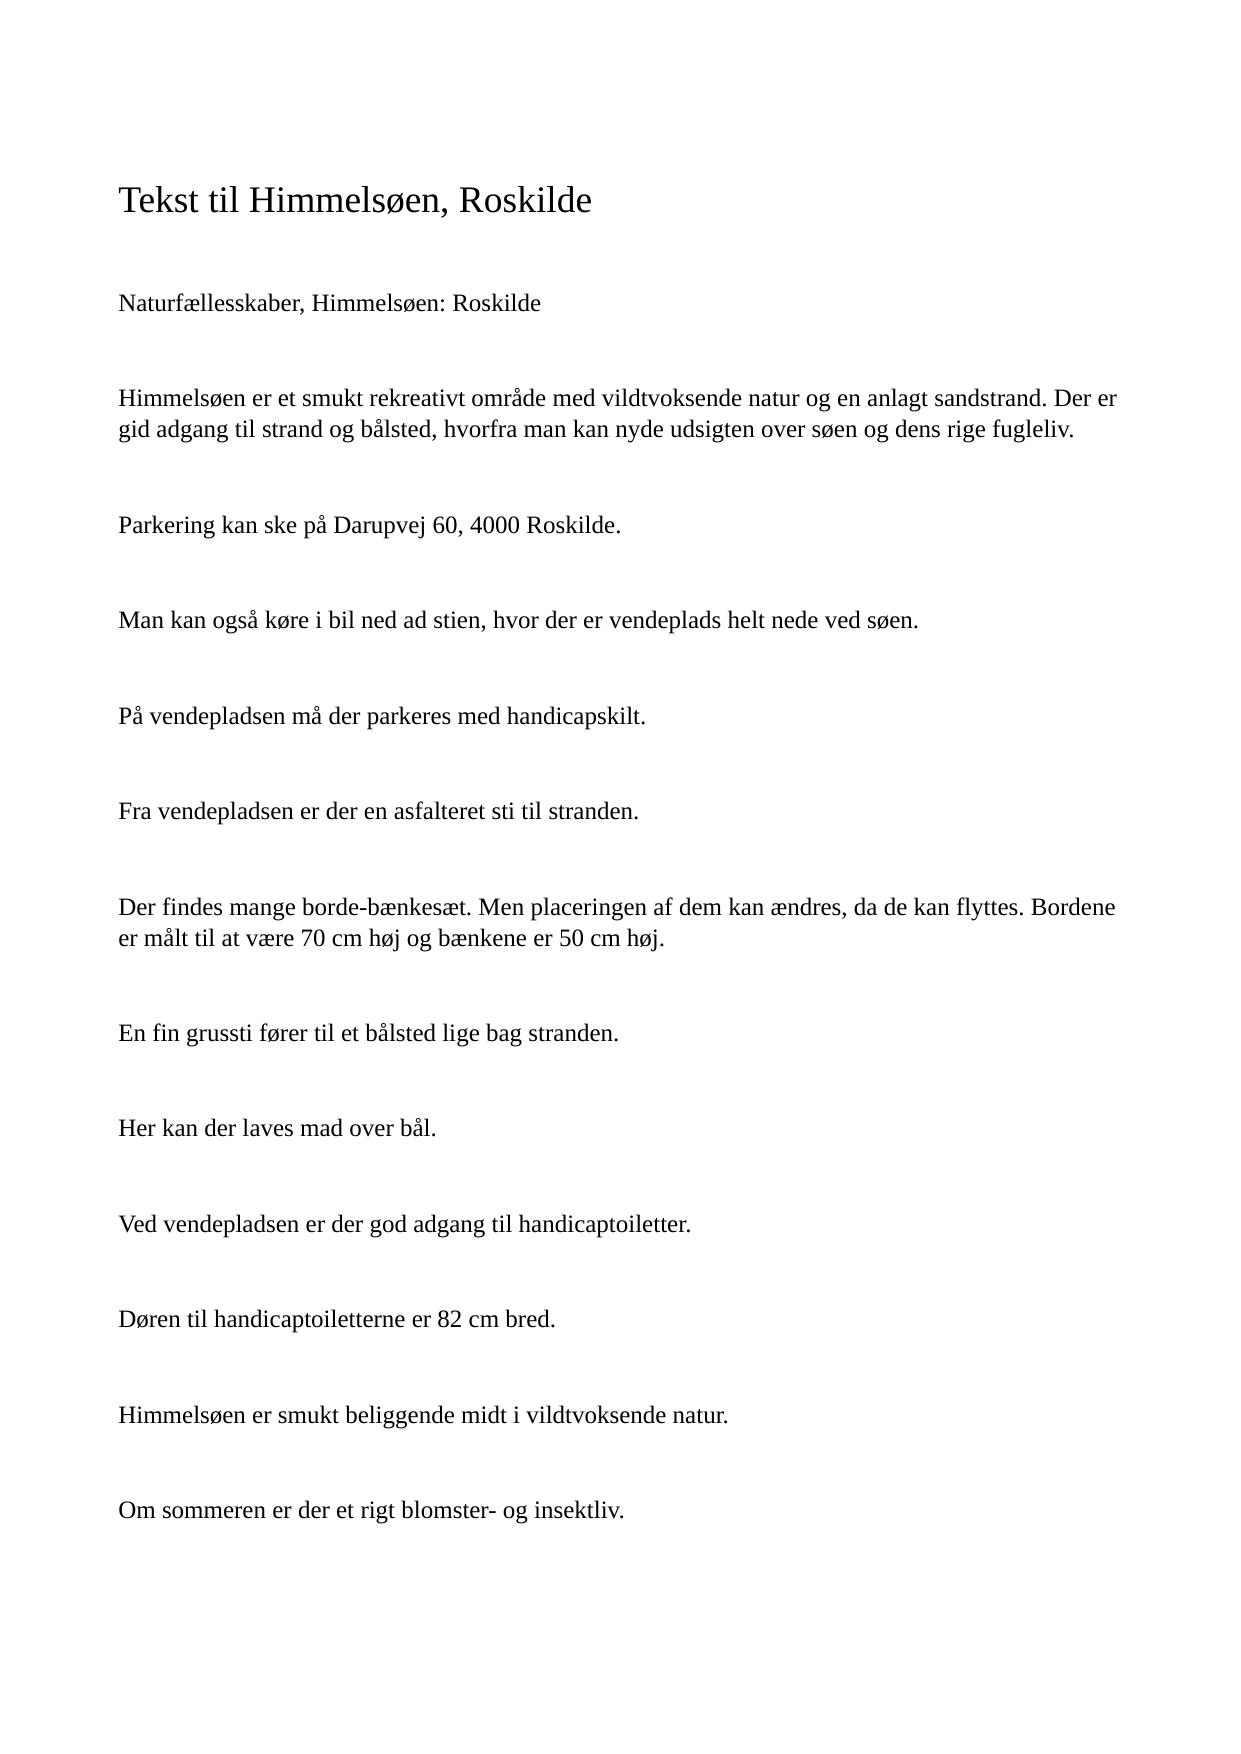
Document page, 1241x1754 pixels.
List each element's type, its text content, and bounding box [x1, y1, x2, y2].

text Tekst til Himmelsøen, Roskilde [118, 177, 1122, 220]
text Her kan der laves mad over bål. [118, 1113, 1122, 1142]
text Parkering kan ske på Darupvej 60, 4000 Roskilde. [118, 510, 1122, 539]
text Man kan også køre i bil ned ad stien, hvor der er vendeplads helt nede ved søen. [118, 605, 1122, 634]
text Himmelsøen er smukt beliggende midt i vildtvoksende natur. [118, 1400, 1122, 1428]
text En fin grussti fører til et bålsted lige bag stranden. [118, 1018, 1122, 1047]
text Der findes mange borde-bænkesæt. Men placeringen af dem kan ændres, da de kan flyttes. Bordene er målt til at være 70 cm høj og bænkene er 50 cm høj. [118, 892, 1122, 951]
text Fra vendepladsen er der en asfalteret sti til stranden. [118, 796, 1122, 825]
text Naturfællesskaber, Himmelsøen: Roskilde [118, 288, 1122, 317]
text Om sommeren er der et rigt blomster- og insektliv. [118, 1495, 1122, 1524]
text Døren til handicaptoiletterne er 82 cm bred. [118, 1304, 1122, 1333]
text På vendepladsen må der parkeres med handicapskilt. [118, 701, 1122, 729]
text Ved vendepladsen er der god adgang til handicaptoiletter. [118, 1209, 1122, 1238]
text Himmelsøen er et smukt rekreativt område med vildtvoksende natur og en anlagt sandstrand. Der er gid adgang til strand og bålsted, hvorfra man kan nyde udsigten over søen og dens rige fugleliv. [118, 383, 1122, 443]
